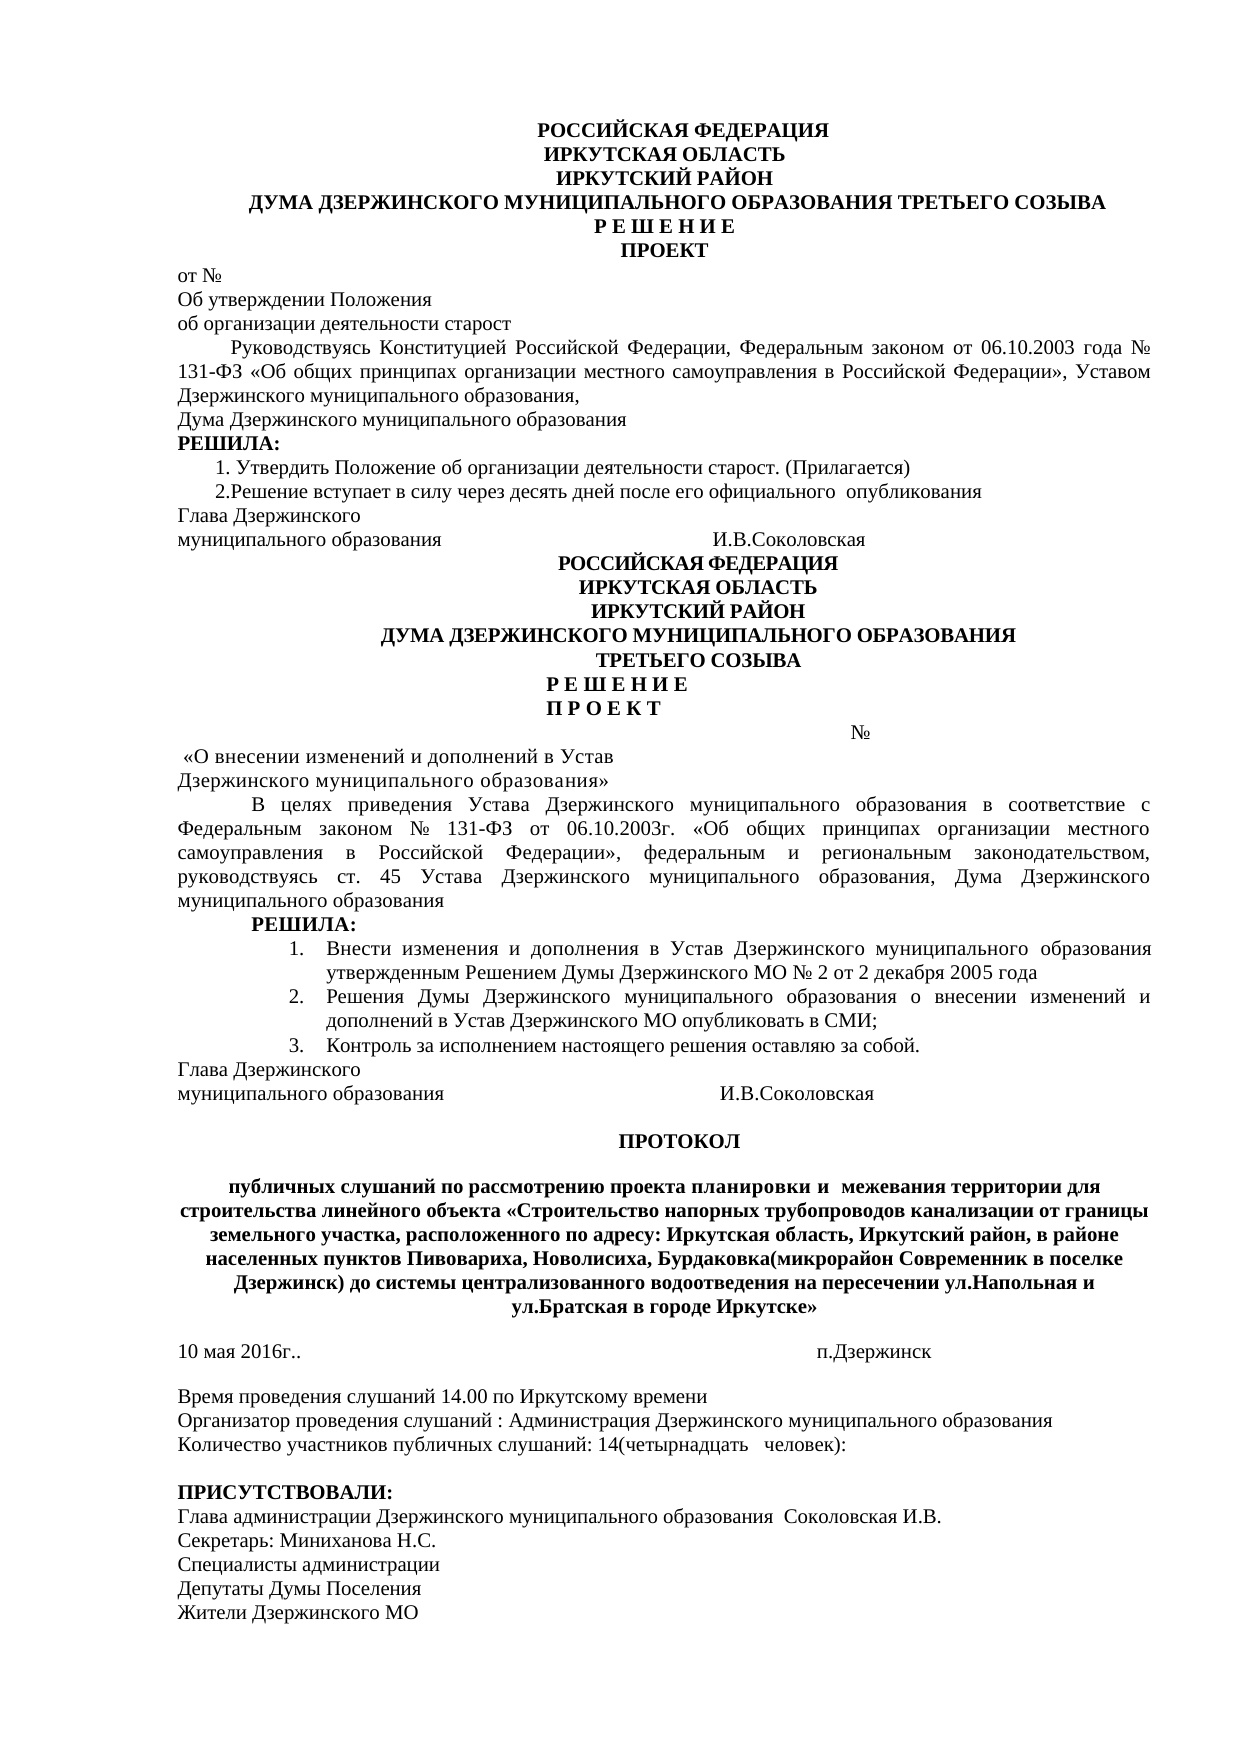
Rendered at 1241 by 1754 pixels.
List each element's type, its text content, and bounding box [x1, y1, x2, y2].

text Количество участников публичных слушаний: 14(четырнадцать человек): [177, 1432, 1152, 1456]
text ДУМА ДЗЕРЖИНСКОГО МУНИЦИПАЛЬНОГО ОБРАЗОВАНИЯ ТРЕТЬЕГО СОЗЫВА [177, 190, 1152, 214]
text Секретарь: Миниханова Н.С. [177, 1528, 1152, 1552]
text ПРИСУТСТВОВАЛИ: [177, 1480, 1152, 1504]
text Руководствуясь Конституцией Российской Федерации, Федеральным законом от 06.10.2003 года № 131-ФЗ «Об общих принципах организации местного самоуправления в Российской Федерации», Уставом Дзержинского муниципального образования, [177, 335, 1152, 407]
text № [177, 720, 1152, 744]
list Контроль за исполнением настоящего решения оставляю за собой. [288, 1032, 1152, 1057]
text муниципального образования И.В.Соколовская [177, 527, 1152, 551]
text об организации деятельности старост [177, 311, 1152, 335]
text Дзержинского муниципального образования» [177, 768, 1152, 792]
text РЕШИЛА: [177, 912, 1152, 936]
text РЕШЕНИЕ [472, 672, 1152, 696]
text Время проведения слушаний 14.00 по Иркутскому времени [177, 1384, 1152, 1408]
text ИРКУТСКИЙ РАЙОН [177, 166, 1152, 190]
text Глава администрации Дзержинского муниципального образования Соколовская И.В. [177, 1504, 1152, 1528]
text Жители Дзержинского МО [177, 1600, 1152, 1624]
text от № [177, 262, 1152, 287]
text ПРОТОКОЛ [177, 1129, 1181, 1153]
list Внести изменения и дополнения в Устав Дзержинского муниципального образования утвержденным Решением Думы Дзержинского МО № 2 от 2 декабря 2005 года [288, 936, 1152, 984]
text ДУМА ДЗЕРЖИНСКОГО МУНИЦИПАЛЬНОГО ОБРАЗОВАНИЯ [177, 623, 1146, 647]
text РОССИЙСКАЯ ФЕДЕРАЦИЯ [177, 551, 1146, 575]
text Организатор проведения слушаний : Администрация Дзержинского муниципального образования [177, 1408, 1152, 1432]
text ИРКУТСКАЯ ОБЛАСТЬ [177, 142, 1152, 166]
text Дума Дзержинского муниципального образования [177, 407, 1152, 431]
text муниципального образования И.В.Соколовская [177, 1081, 1152, 1105]
text ИРКУТСКАЯ ОБЛАСТЬ [177, 575, 1145, 599]
text ПРОЕКТ [177, 238, 1152, 262]
text РЕШИЛА: [177, 431, 1152, 455]
text «О внесении изменений и дополнений в Устав [177, 744, 1152, 768]
text 1. Утвердить Положение об организации деятельности старост. (Прилагается) [177, 455, 1152, 479]
text публичных слушаний по рассмотрению проекта планировки и межевания территории для строительства линейного объекта «Строительство напорных трубопроводов канализации от границы земельного участка, расположенного по адресу: Иркутская область, Иркутский район, в районе населенных пунктов Пивовариха, Новолисиха, Бурдаковка(микрорайон Современник в поселке Дзержинск) до системы централизованного водоотведения на пересечении ул.Напольная и ул.Братская в городе Иркутске» [177, 1174, 1152, 1318]
text 10 мая 2016г.. п.Дзержинск [177, 1339, 1181, 1363]
text Депутаты Думы Поселения [177, 1576, 1152, 1600]
text Специалисты администрации [177, 1552, 1152, 1576]
text Р Е Ш Е Н И Е [177, 214, 1152, 238]
list Решения Думы Дзержинского муниципального образования о внесении изменений и дополнений в Устав Дзержинского МО опубликовать в СМИ; [288, 984, 1152, 1032]
text Об утверждении Положения [177, 287, 1152, 311]
text ПРОЕКТ [472, 696, 1152, 720]
text Глава Дзержинского [177, 1057, 1152, 1081]
text В целях приведения Устава Дзержинского муниципального образования в соответствие с Федеральным законом № 131-ФЗ от 06.10.2003г. «Об общих принципах организации местного самоуправления в Российской Федерации», федеральным и региональным законодательством, руководствуясь ст. 45 Устава Дзержинского муниципального образования, Дума Дзержинского муниципального образования [177, 792, 1152, 912]
text РОССИЙСКАЯ ФЕДЕРАЦИЯ [215, 118, 1152, 142]
text Глава Дзержинского [177, 503, 1152, 527]
text ИРКУТСКИЙ РАЙОН [177, 599, 1145, 623]
text 2.Решение вступает в силу через десять дней после его официального опубликования [177, 479, 1152, 503]
text ТРЕТЬЕГО СОЗЫВА [177, 647, 1146, 672]
